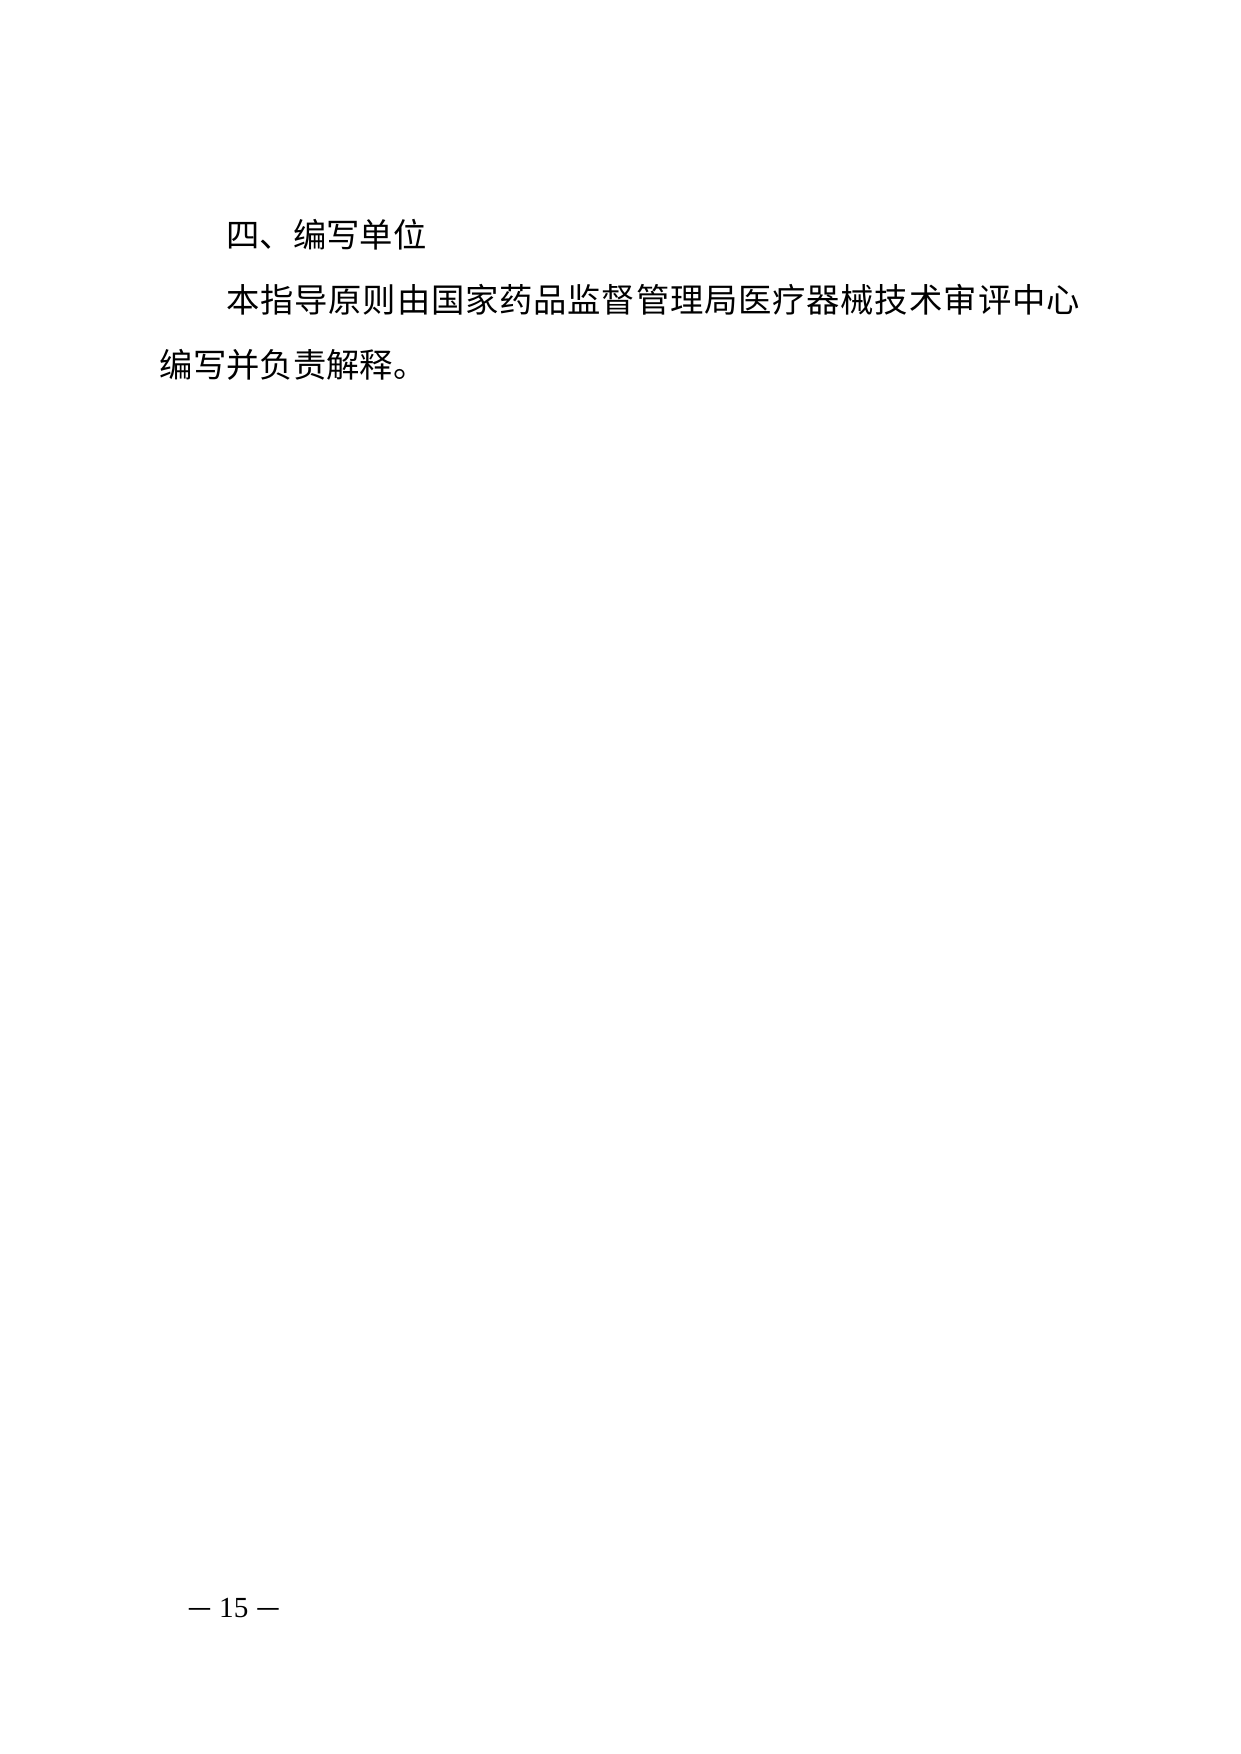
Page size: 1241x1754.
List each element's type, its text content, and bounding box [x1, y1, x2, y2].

text 本指导原则由国家药品监督管理局医疗器械技术审评中心编写并负责解释。 [159, 266, 1081, 396]
text 四、编写单位 [159, 201, 1081, 266]
